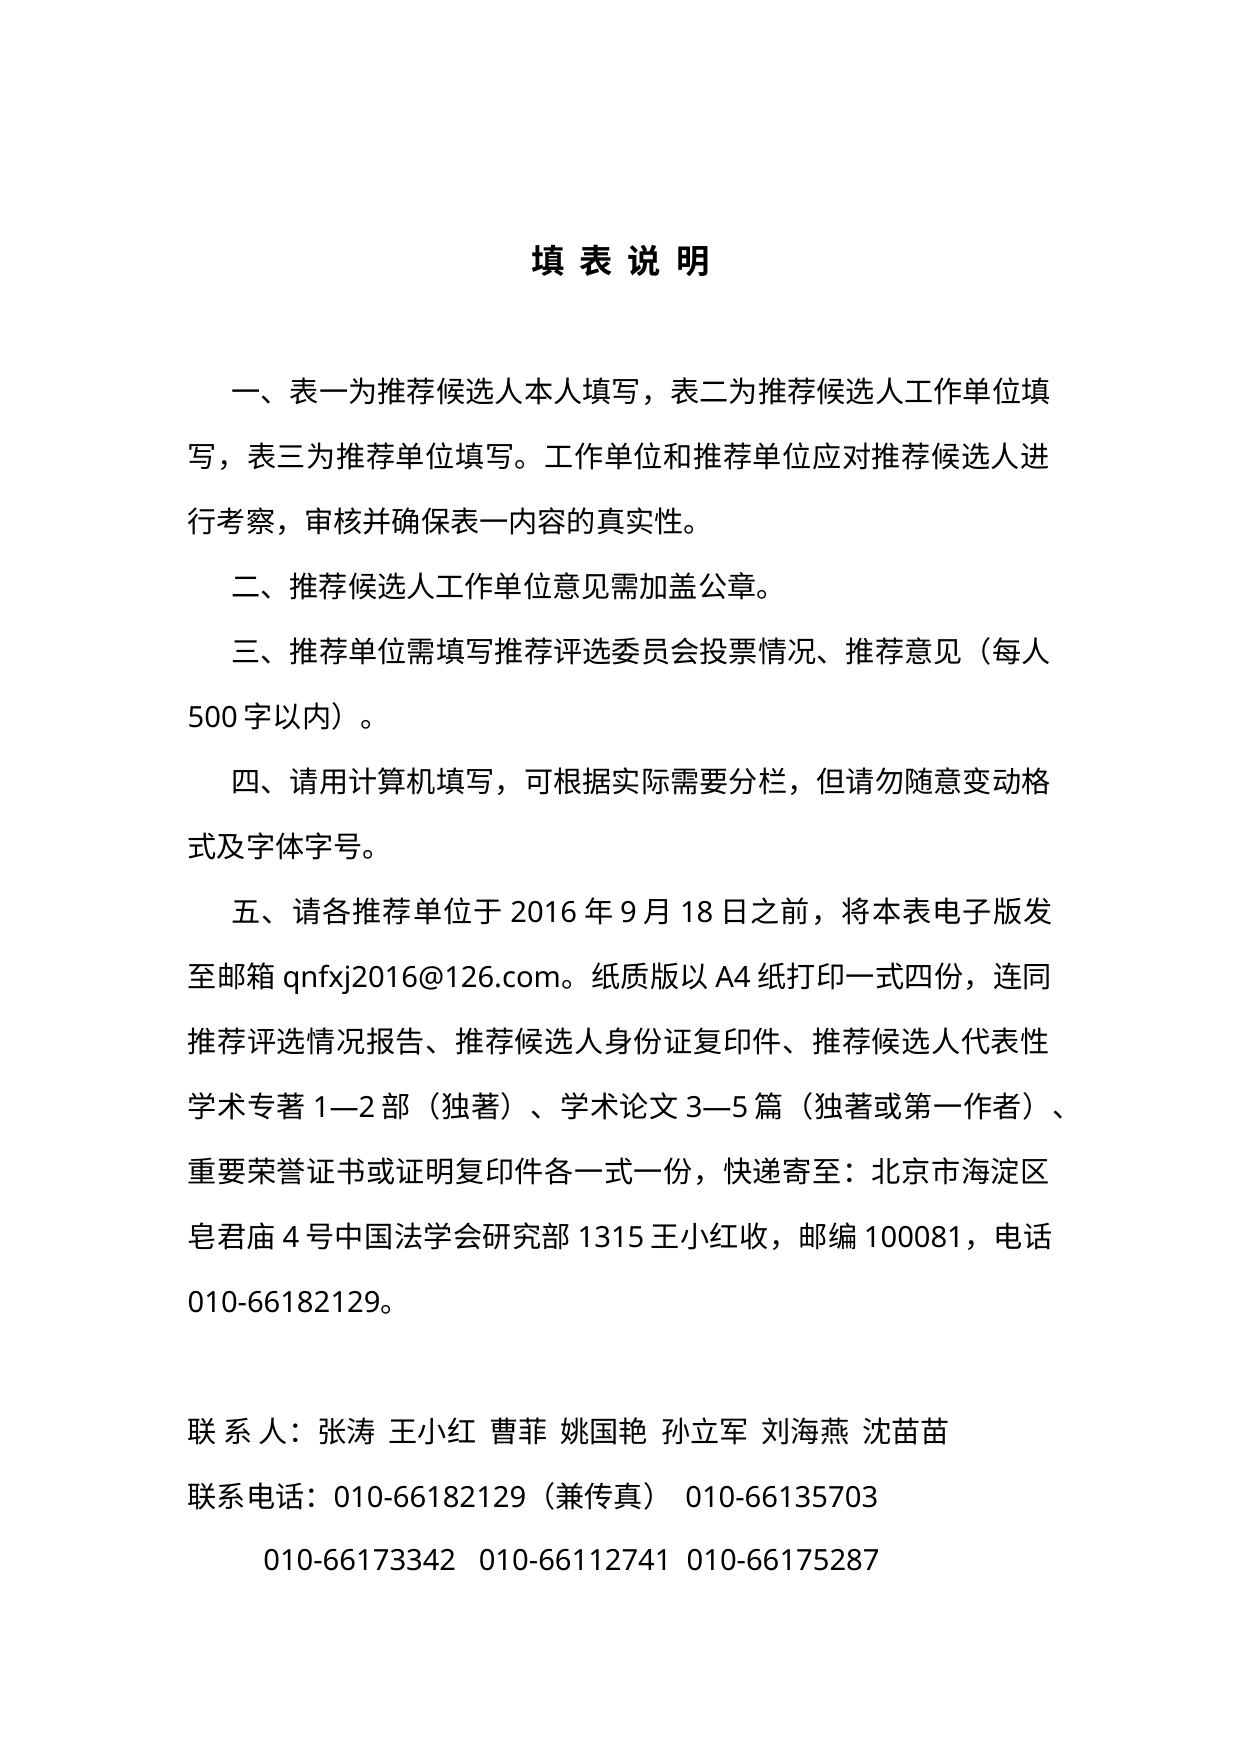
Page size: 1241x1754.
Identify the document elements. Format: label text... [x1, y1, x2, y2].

text 四、请用计算机填写，可根据实际需要分栏，但请勿随意变动格式及字体字号。 [187, 747, 1053, 877]
text 二、推荐候选人工作单位意见需加盖公章。 [187, 552, 1053, 617]
text 联 系 人：张涛 王小红 曹菲 姚国艳 孙立军 刘海燕 沈苗苗 [187, 1397, 1053, 1462]
text 五、请各推荐单位于2016年9月18日之前，将本表电子版发至邮箱qnfxj2016@126.com。纸质版以A4纸打印一式四份，连同推荐评选情况报告、推荐候选人身份证复印件、推荐候选人代表性学术专著1—2部（独著）、学术论文3—5篇（独著或第一作者）、重要荣誉证书或证明复印件各一式一份，快递寄至：北京市海淀区皂君庙4号中国法学会研究部1315王小红收，邮编100081，电话010-66182129。 [187, 877, 1053, 1332]
text 联系电话：010-66182129（兼传真） 010-66135703 [187, 1462, 1053, 1527]
text 010-66173342 010-66112741 010-66175287 [187, 1527, 1053, 1592]
text 一、表一为推荐候选人本人填写，表二为推荐候选人工作单位填写，表三为推荐单位填写。工作单位和推荐单位应对推荐候选人进行考察，审核并确保表一内容的真实性。 [187, 357, 1053, 552]
text 三、推荐单位需填写推荐评选委员会投票情况、推荐意见（每人500字以内）。 [187, 617, 1053, 747]
text 填 表 说 明 [187, 227, 1053, 292]
